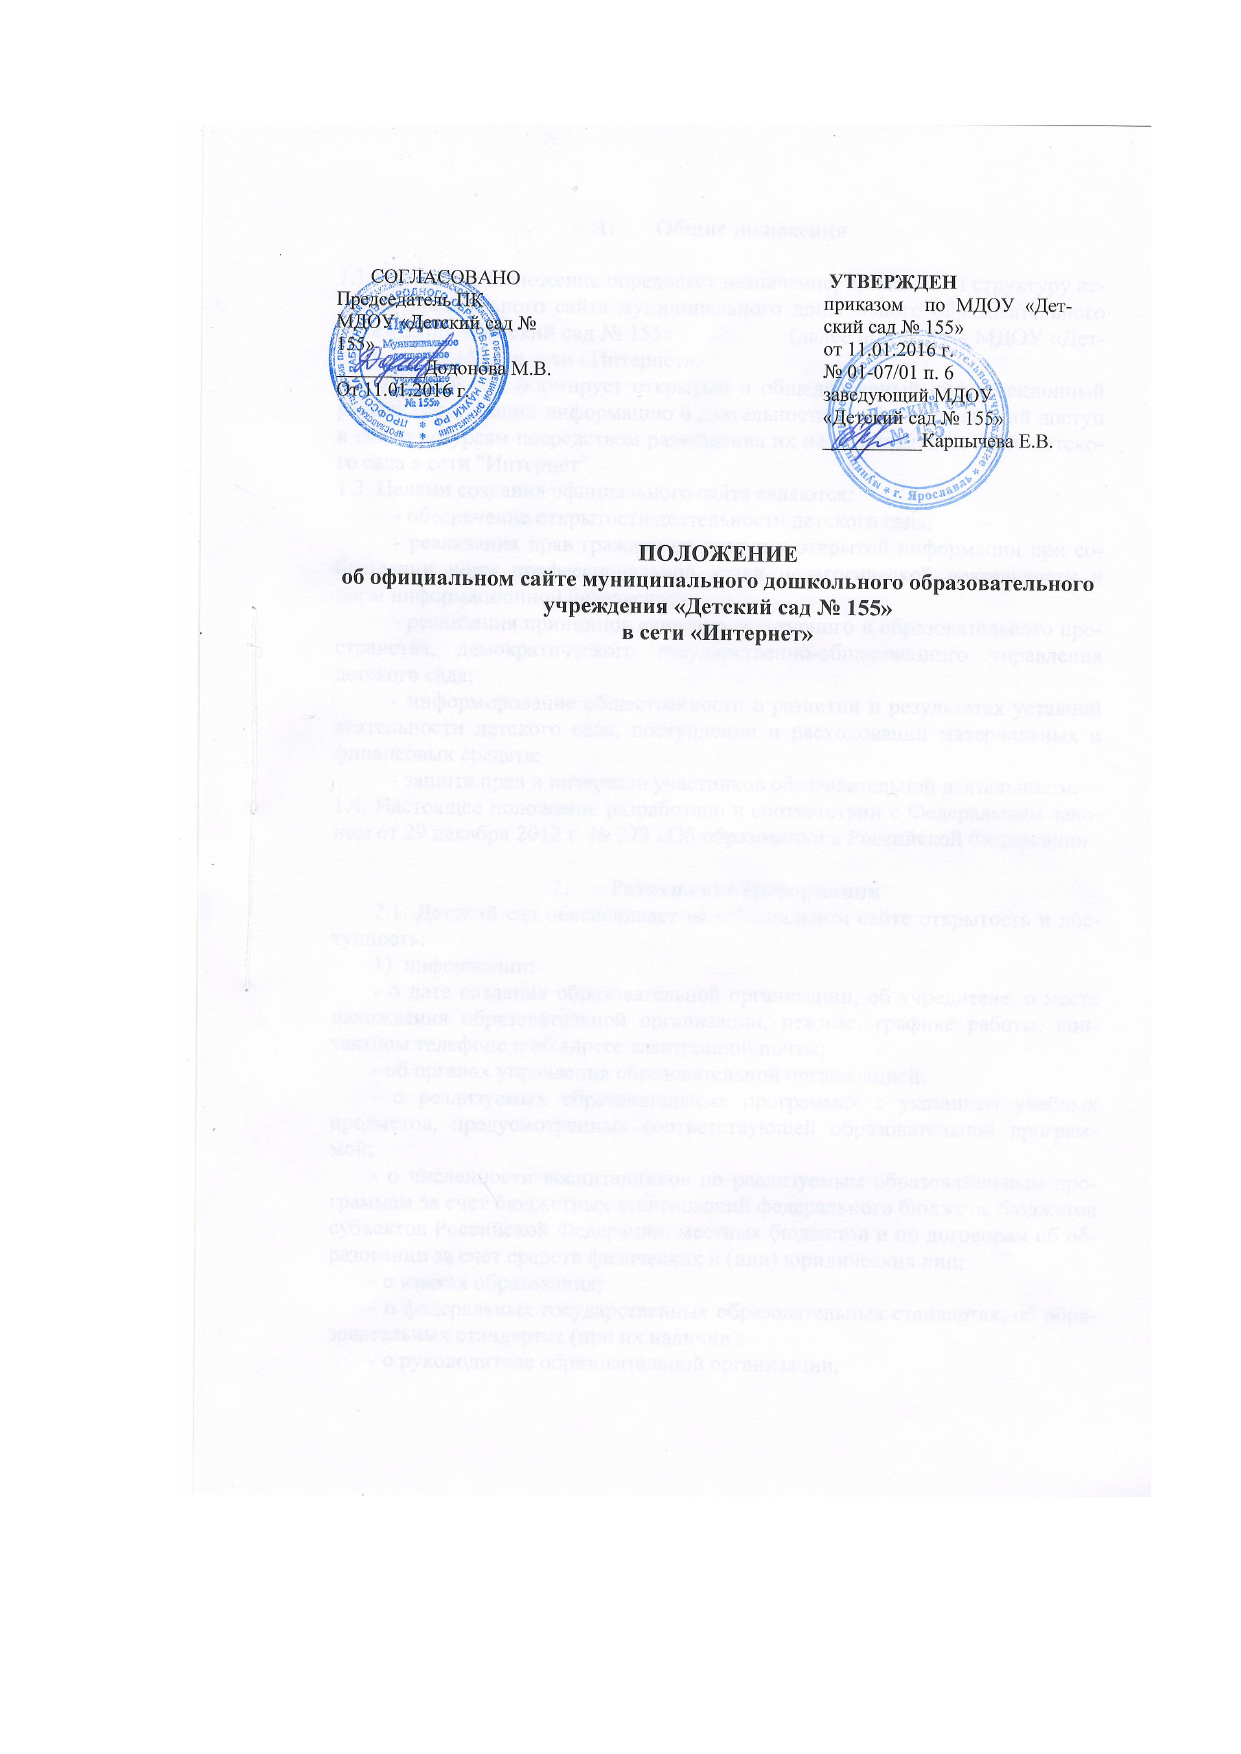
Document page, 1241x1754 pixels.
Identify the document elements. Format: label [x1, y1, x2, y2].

picture [177, 118, 1152, 1497]
